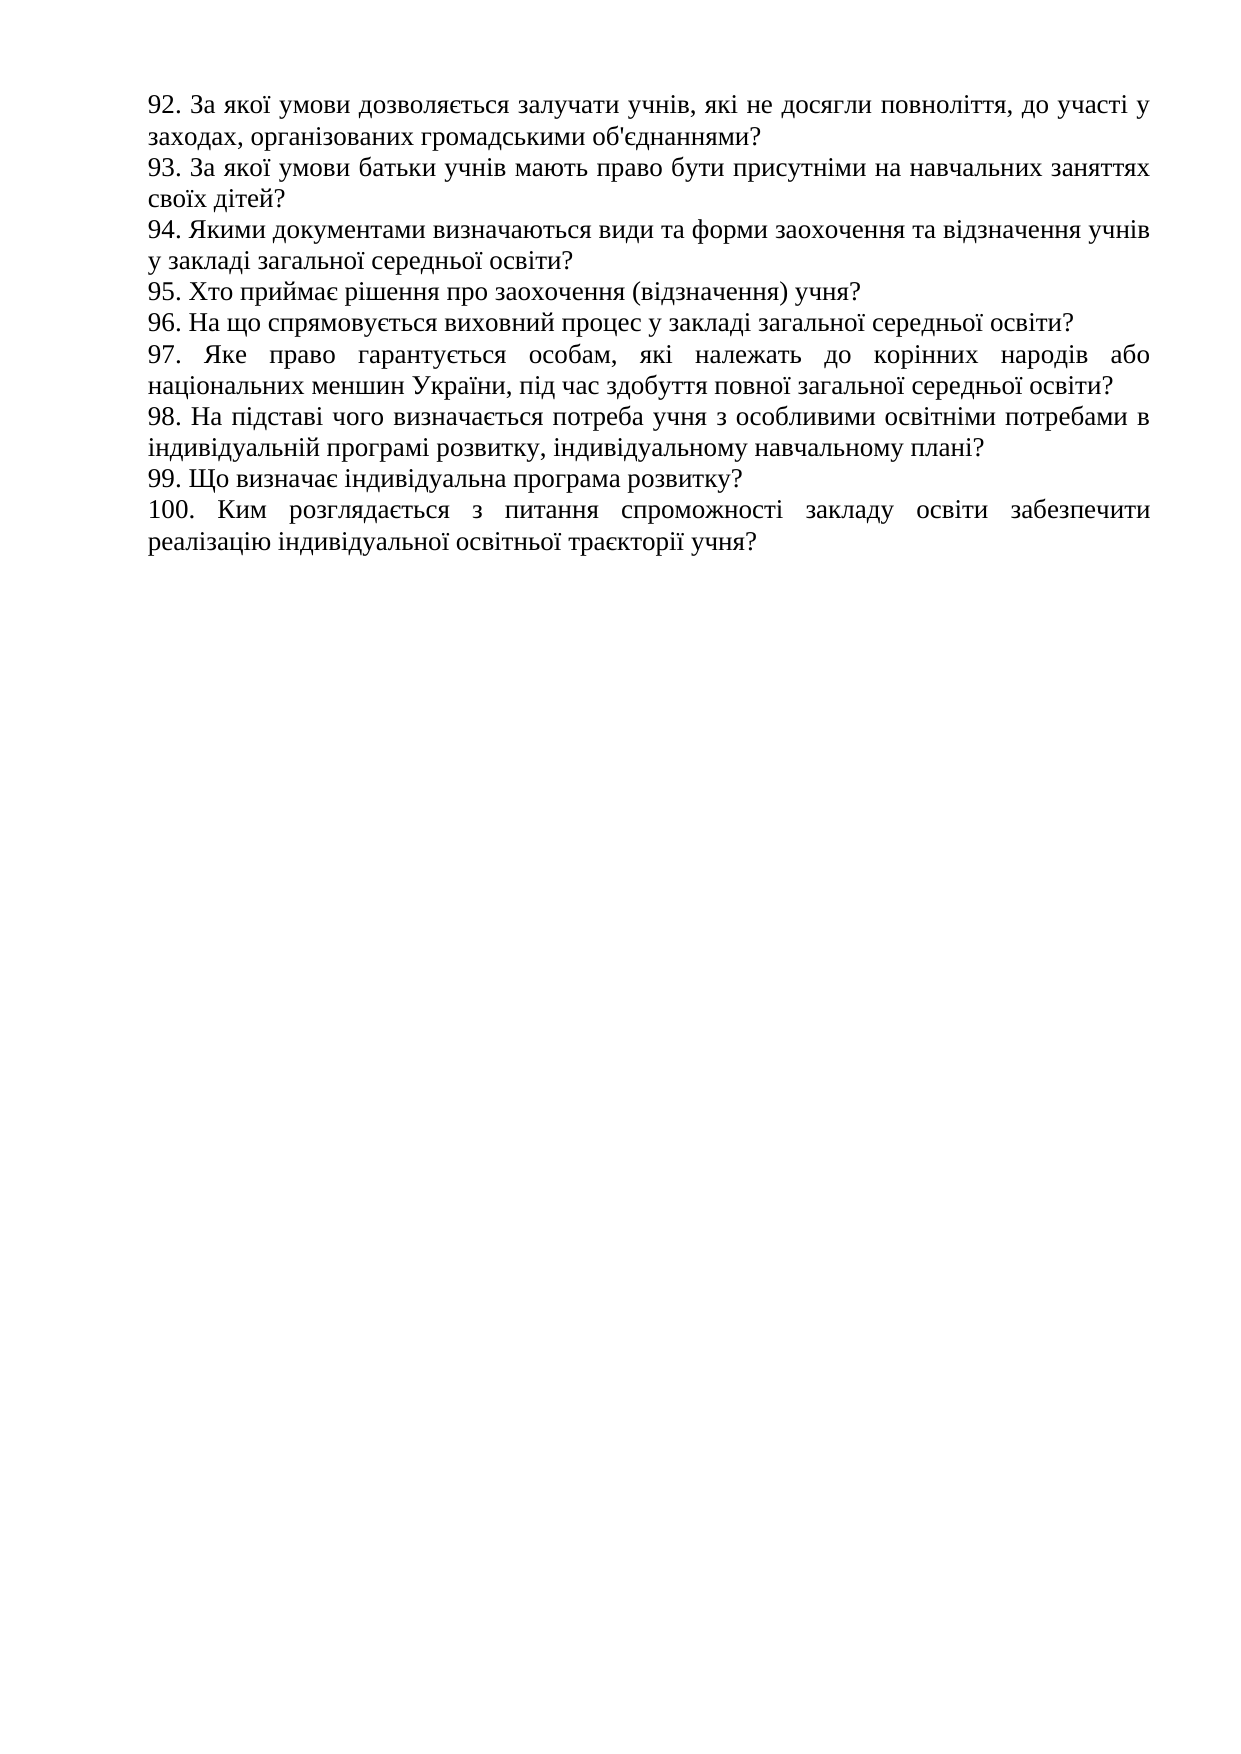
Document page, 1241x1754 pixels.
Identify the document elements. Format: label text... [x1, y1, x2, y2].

text 100. Ким розглядається з питання спроможності закладу освіти забезпечити реалізацію індивідуальної освітньої траєкторії учня? [148, 493, 1152, 556]
text 94. Якими документами визначаються види та форми заохочення та відзначення учнів у закладі загальної середньої освіти? [148, 213, 1152, 275]
text 98. На підставі чого визначається потреба учня з особливими освітніми потребами в індивідуальній програмі розвитку, індивідуальному навчальному плані? [148, 400, 1152, 462]
text 92. За якої умови дозволяється залучати учнів, які не досягли повноліття, до участі у заходах, організованих громадськими об'єднаннями? [148, 88, 1152, 151]
text 97. Яке право гарантується особам, які належать до корінних народів або національних меншин України, під час здобуття повної загальної середньої освіти? [148, 338, 1152, 400]
text 95. Хто приймає рішення про заохочення (відзначення) учня? [148, 275, 1152, 307]
text 96. На що спрямовується виховний процес у закладі загальної середньої освіти? [148, 307, 1152, 338]
text 93. За якої умови батьки учнів мають право бути присутніми на навчальних заняттях своїх дітей? [148, 151, 1152, 213]
text 99. Що визначає індивідуальна програма розвитку? [148, 462, 1152, 493]
